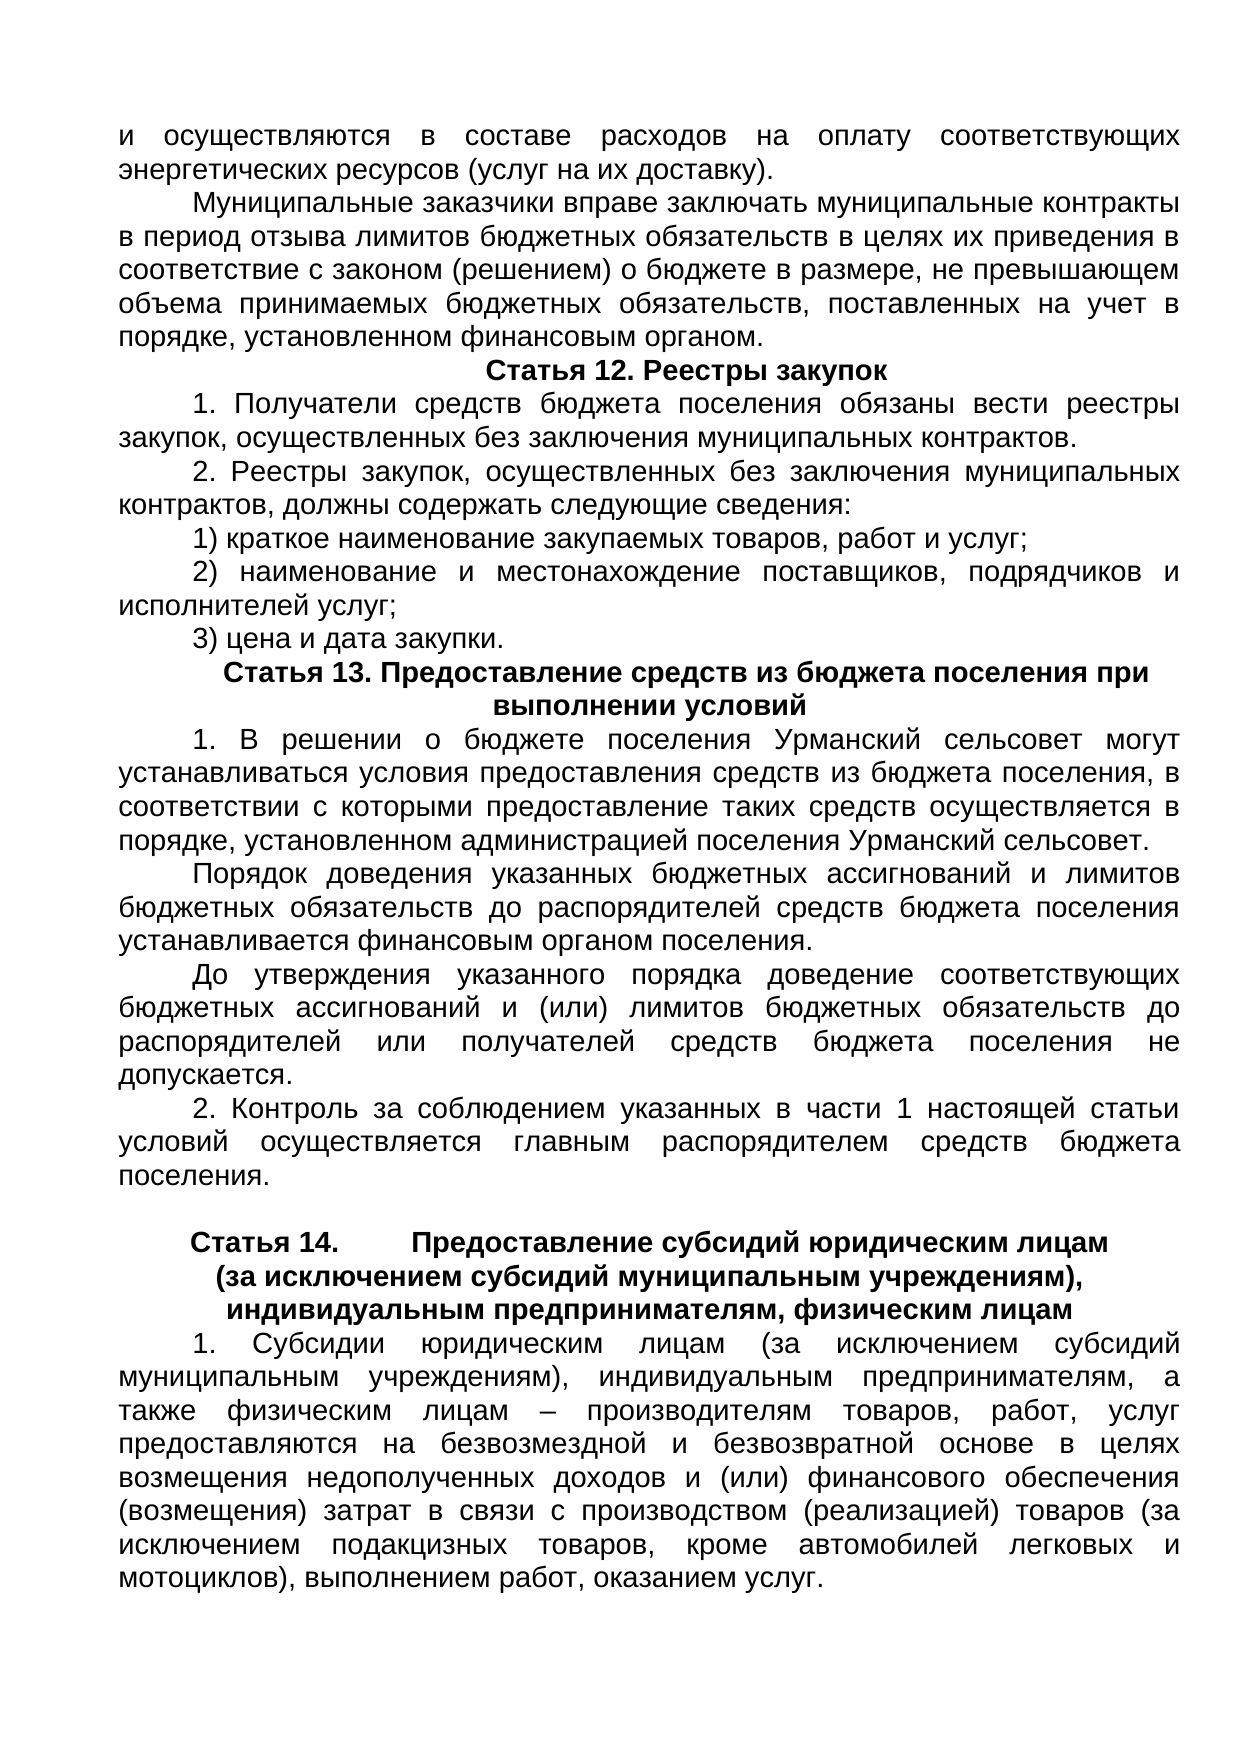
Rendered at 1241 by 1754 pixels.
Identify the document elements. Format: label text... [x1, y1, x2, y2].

text (за исключением субсидий муниципальным учреждениям), индивидуальным предпринимателям, физическим лицам [118, 1258, 1181, 1326]
text 3) цена и дата закупки. [118, 621, 1181, 655]
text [118, 118, 1181, 185]
text Статья 13. Предоставление средств из бюджета поселения при выполнении условий [118, 655, 1181, 722]
text 2. Реестры закупок, осуществленных без заключения муниципальных контрактов, должны содержать следующие сведения: [118, 453, 1181, 521]
text 1. Получатели средств бюджета поселения обязаны вести реестры закупок, осуществленных без заключения муниципальных контрактов. [118, 386, 1181, 453]
text Статья 14. Предоставление субсидий юридическим лицам [118, 1225, 1181, 1258]
text Порядок доведения указанных бюджетных ассигнований и лимитов бюджетных обязательств до распорядителей средств бюджета поселения устанавливается финансовым органом поселения. [118, 856, 1181, 957]
text 1. В решении о бюджете поселения Урманский сельсовет могут устанавливаться условия предоставления средств из бюджета поселения, в соответствии с которыми предоставление таких средств осуществляется в порядке, установленном администрацией поселения Урманский сельсовет. [118, 722, 1181, 856]
text 2) наименование и местонахождение поставщиков, подрядчиков и исполнителей услуг; [118, 554, 1181, 621]
text 1. Субсидии юридическим лицам (за исключением субсидий муниципальным учреждениям), индивидуальным предпринимателям, а также физическим лицам – производителям товаров, работ, услуг предоставляются на безвозмездной и безвозвратной основе в целях возмещения недополученных доходов и (или) финансового обеспечения (возмещения) затрат в связи с производством (реализацией) товаров (за исключением подакцизных товаров, кроме автомобилей легковых и мотоциклов), выполнением работ, оказанием услуг. [118, 1326, 1181, 1594]
text Муниципальные заказчики вправе заключать муниципальные контракты в период отзыва лимитов бюджетных обязательств в целях их приведения в соответствие с законом (решением) о бюджете в размере, не превышающем объема принимаемых бюджетных обязательств, поставленных на учет в порядке, установленном финансовым органом. [118, 185, 1181, 353]
text До утверждения указанного порядка доведение соответствующих бюджетных ассигнований и (или) лимитов бюджетных обязательств до распорядителей или получателей средств бюджета поселения не допускается. [118, 957, 1181, 1091]
text 1) краткое наименование закупаемых товаров, работ и услуг; [118, 521, 1181, 554]
text 2. Контроль за соблюдением указанных в части 1 настоящей статьи условий осуществляется главным распорядителем средств бюджета поселения. [118, 1091, 1181, 1191]
text Статья 12. Реестры закупок [118, 353, 1181, 386]
